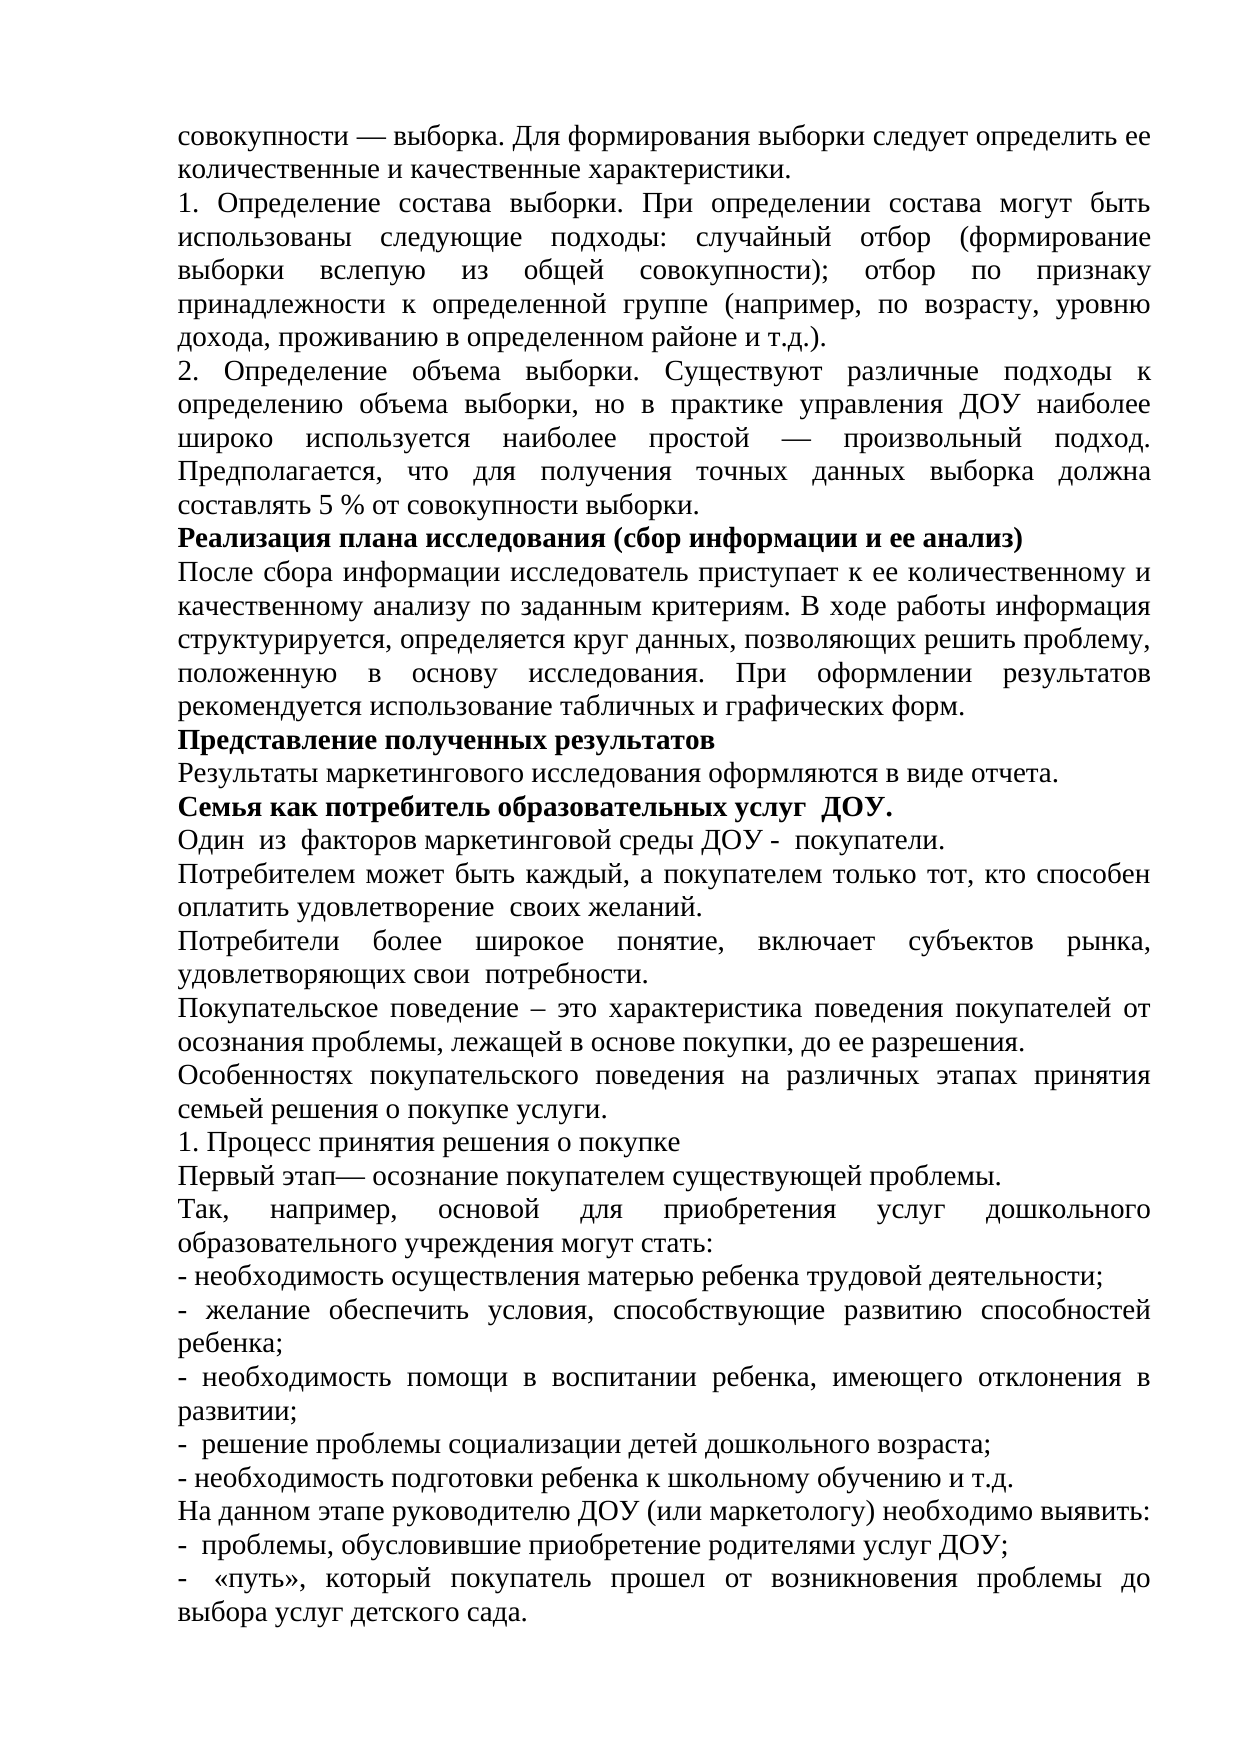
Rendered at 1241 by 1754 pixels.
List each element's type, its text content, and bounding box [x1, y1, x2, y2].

text Так, например, основой для приобретения услуг дошкольного образовательного учреждения могут стать: [177, 1191, 1152, 1258]
text Реализация плана исследования (сбор информации и ее анализ) [177, 521, 1152, 554]
text Потребители более широкое понятие, включает субъектов рынка, удовлетворяющих свои потребности. [177, 923, 1152, 990]
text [177, 118, 1152, 185]
text 1. Процесс принятия решения о покупке [177, 1124, 1152, 1158]
text - необходимость осуществления матерью ребенка трудовой деятельности; [177, 1258, 1152, 1292]
text Семья как потребитель образовательных услуг ДОУ. [177, 789, 1152, 822]
text После сбора информации исследователь приступает к ее количественному и качественному анализу по заданным критериям. В ходе работы информация структурируется, определяется круг данных, позволяющих решить проблему, положенную в основу исследования. При оформлении результатов рекомендуется использование табличных и графических форм. [177, 554, 1152, 722]
text Результаты маркетингового исследования оформляются в виде отчета. [177, 755, 1152, 789]
text Представление полученных результатов [177, 722, 1152, 755]
text 2. Определение объема выборки. Существуют различные подходы к определению объема выборки, но в практике управления ДОУ наиболее широко используется наиболее простой — произвольный подход. Предполагается, что для получения точных данных выборка должна составлять 5 % от совокупности выборки. [177, 353, 1152, 521]
text - проблемы, обусловившие приобретение родителями услуг ДОУ; [177, 1527, 1152, 1560]
text - необходимость подготовки ребенка к школьному обучению и т.д. [177, 1460, 1152, 1493]
text Первый этап— осознание покупателем существующей проблемы. [177, 1158, 1152, 1191]
text Потребителем может быть каждый, а покупателем только тот, кто способен оплатить удовлетворение своих желаний. [177, 856, 1152, 923]
text На данном этапе руководителю ДОУ (или маркетологу) необходимо выявить: [177, 1493, 1152, 1527]
text Особенностях покупательского поведения на различных этапах принятия семьей решения о покупке услуги. [177, 1057, 1152, 1124]
text Один из факторов маркетинговой среды ДОУ - покупатели. [177, 822, 1152, 856]
text 1. Определение состава выборки. При определении состава могут быть использованы следующие подходы: случайный отбор (формирование выборки вслепую из общей совокупности); отбор по признаку принадлежности к определенной группе (например, по возрасту, уровню дохода, проживанию в определенном районе и т.д.). [177, 185, 1152, 353]
text - желание обеспечить условия, способствующие развитию способностей ребенка; [177, 1292, 1152, 1359]
text Покупательское поведение – это характеристика поведения покупателей от осознания проблемы, лежащей в основе покупки, до ее разрешения. [177, 990, 1152, 1057]
text - «путь», который покупатель прошел от возникновения проблемы до выбора услуг детского сада. [177, 1560, 1152, 1627]
text - решение проблемы социализации детей дошкольного возраста; [177, 1426, 1152, 1460]
text - необходимость помощи в воспитании ребенка, имеющего отклонения в развитии; [177, 1359, 1152, 1426]
